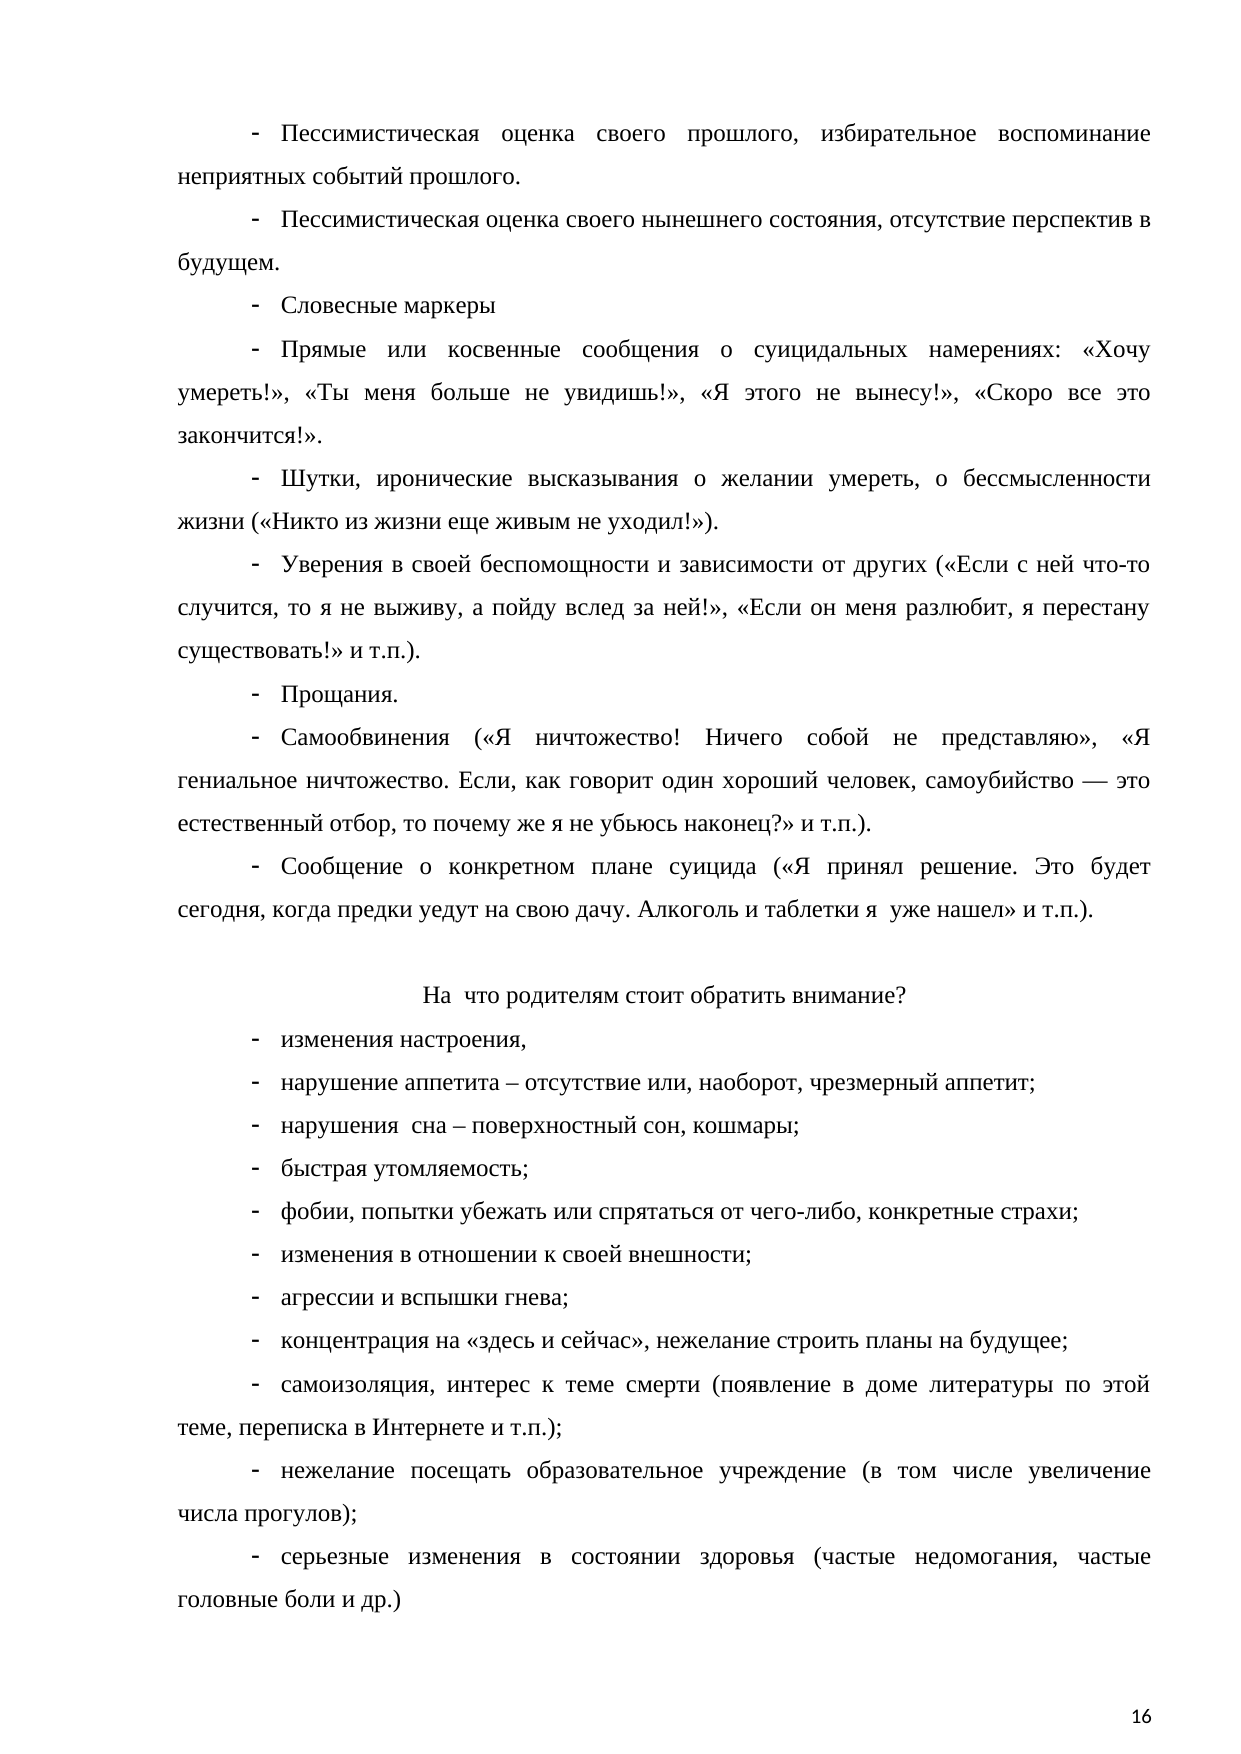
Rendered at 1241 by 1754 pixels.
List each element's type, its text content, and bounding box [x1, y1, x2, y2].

list Пессимистическая оценка своего нынешнего состояния, отсутствие перспектив в будущем. [177, 204, 1152, 276]
list нежелание посещать образовательное учреждение (в том числе увеличение числа прогулов); [177, 1455, 1152, 1527]
text На что родителям стоит обратить внимание? [177, 981, 1152, 1009]
list Самообвинения («Я ничтожество! Ничего собой не представляю», «Я гениальное ничтожество. Если, как говорит один хороший человек, самоубийство — это естественный отбор, то почему же я не убьюсь наконец?» и т.п.). [177, 722, 1152, 837]
list Словесные маркеры [177, 291, 1152, 319]
list Пессимистическая оценка своего прошлого, избирательное воспоминание неприятных событий прошлого. [177, 118, 1152, 190]
list агрессии и вспышки гнева; [177, 1282, 1152, 1311]
list Сообщение о конкретном плане суицида («Я принял решение. Это будет сегодня, когда предки уедут на свою дачу. Алкоголь и таблетки я уже нашел» и т.п.). [177, 851, 1152, 923]
list быстрая утомляемость; [177, 1153, 1152, 1182]
list нарушение аппетита – отсутствие или, наоборот, чрезмерный аппетит; [177, 1067, 1152, 1096]
list Прощания. [177, 679, 1152, 707]
list Прямые или косвенные сообщения о суицидальных намерениях: «Хочу умереть!», «Ты меня больше не увидишь!», «Я этого не вынесу!», «Скоро все это закончится!». [177, 334, 1152, 449]
list изменения настроения, [177, 1024, 1152, 1052]
list изменения в отношении к своей внешности; [177, 1239, 1152, 1268]
list Шутки, иронические высказывания о желании умереть, о бессмысленности жизни («Никто из жизни еще живым не уходил!»). [177, 463, 1152, 535]
list Уверения в своей беспомощности и зависимости от других («Если с ней что-то случится, то я не выживу, а пойду вслед за ней!», «Если он меня разлюбит, я перестану существовать!» и т.п.). [177, 549, 1152, 664]
list фобии, попытки убежать или спрятаться от чего-либо, конкретные страхи; [177, 1196, 1152, 1225]
list самоизоляция, интерес к теме смерти (появление в доме литературы по этой теме, переписка в Интернете и т.п.); [177, 1369, 1152, 1441]
list серьезные изменения в состоянии здоровья (частые недомогания, частые головные боли и др.) [177, 1541, 1152, 1613]
list концентрация на «здесь и сейчас», нежелание строить планы на будущее; [177, 1326, 1152, 1354]
list нарушения сна – поверхностный сон, кошмары; [177, 1110, 1152, 1139]
